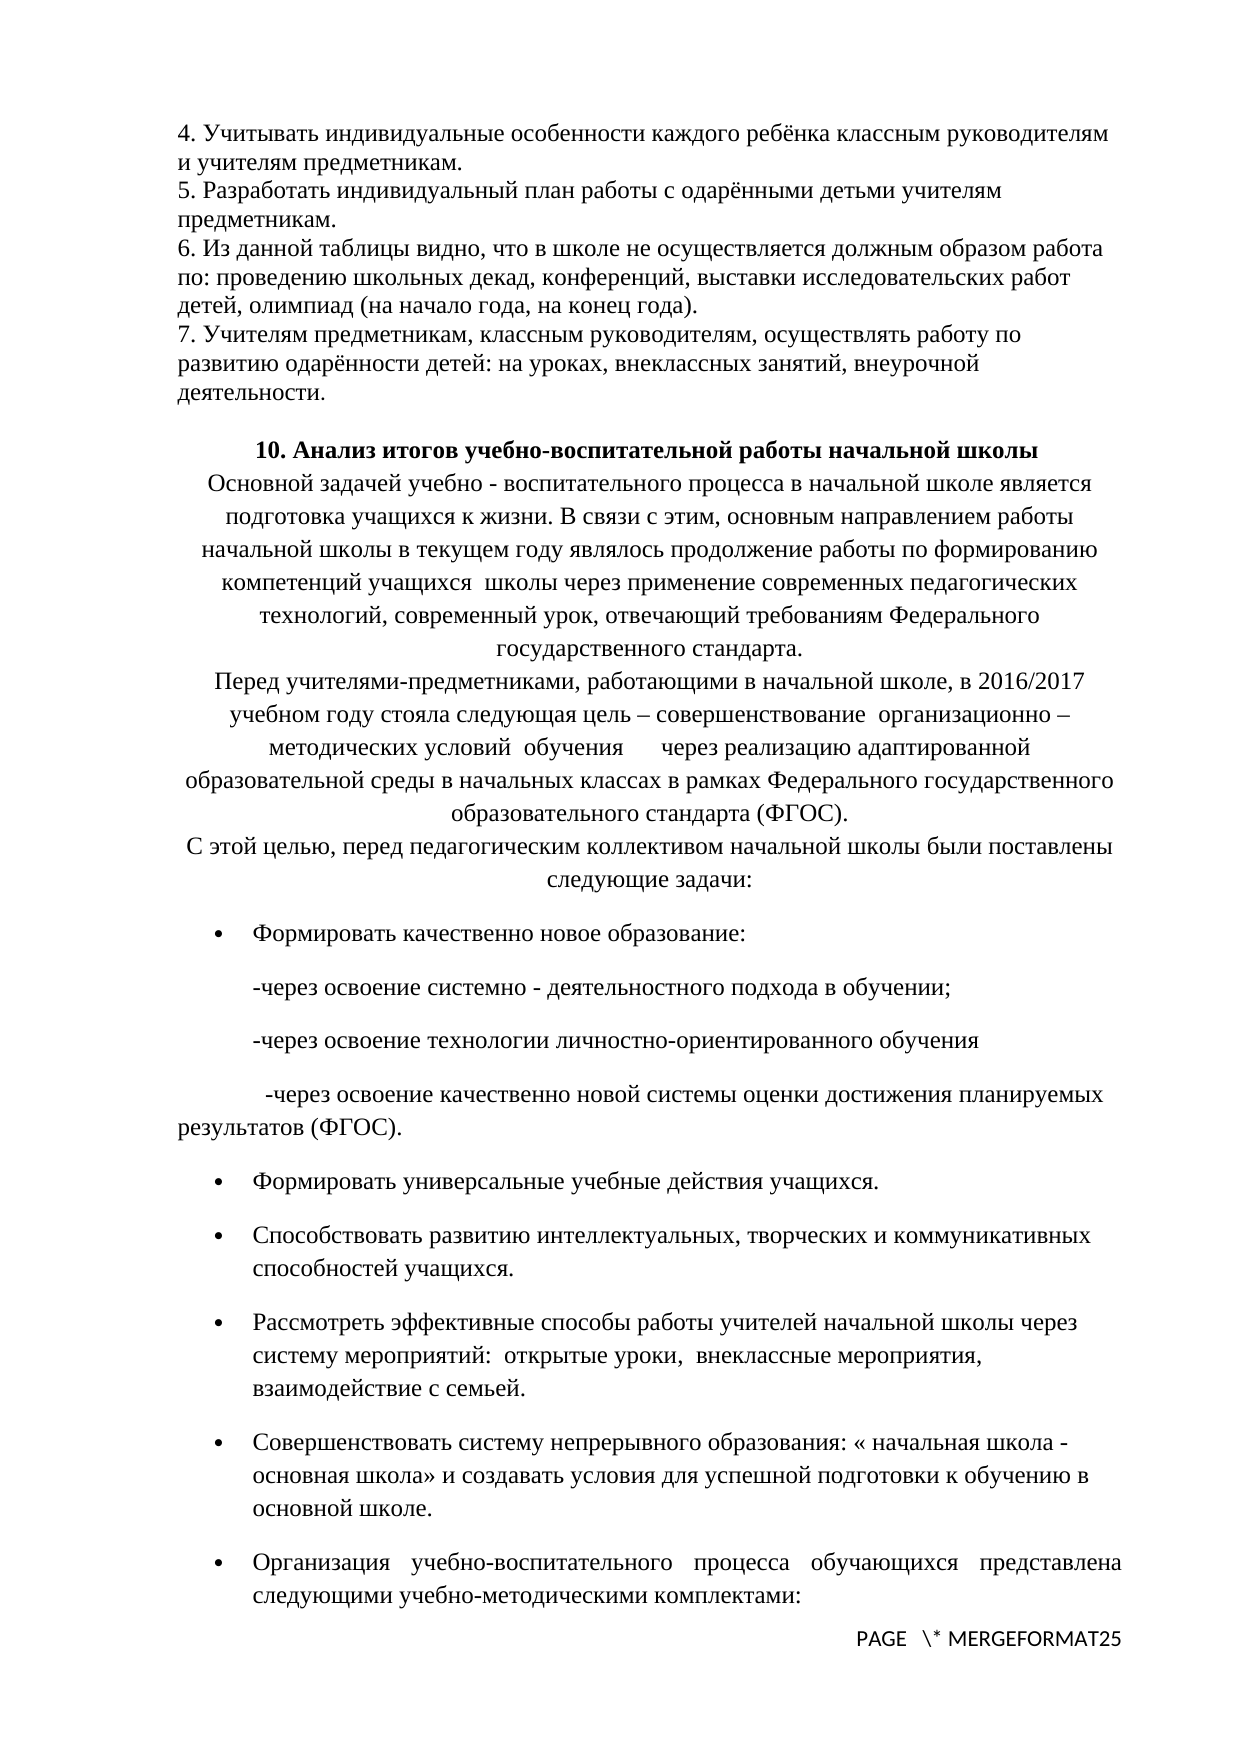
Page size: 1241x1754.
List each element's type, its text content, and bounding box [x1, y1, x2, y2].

text 10. Анализ итогов учебно-воспитательной работы начальной школы Основной задачей учебно - воспитательного процесса в начальной школе является подготовка учащихся к жизни. В связи с этим, основным направлением работы начальной школы в текущем году являлось продолжение работы по формированию компетенций учащихся школы через применение современных педагогических технологий, современный урок, отвечающий требованиям Федерального государственного стандарта. Перед учителями-предметниками, работающими в начальной школе, в 2016/2017 учебном году стояла следующая цель – совершенствование организационно –методических условий обучения через реализацию адаптированной образовательной среды в начальных классах в рамках Федерального государственного образовательного стандарта (ФГОС). С этой целью, перед педагогическим коллективом начальной школы были поставлены следующие задачи: [177, 435, 1122, 893]
text -через освоение технологии личностно-ориентированного обучения [252, 1026, 1122, 1054]
list Организация учебно-воспитательного процесса обучающихся представлена следующими учебно-методическими комплектами: [215, 1547, 1122, 1608]
list Формировать универсальные учебные действия учащихся. [215, 1166, 1122, 1195]
list Формировать качественно новое образование: [215, 918, 1122, 947]
list Совершенствовать систему непрерывного образования: « начальная школа - основная школа» и создавать условия для успешной подготовки к обучению в основной школе. [215, 1427, 1122, 1522]
text 5. Разработать индивидуальный план работы с одарёнными детьми учителям предметникам. [177, 176, 1122, 233]
list Способствовать развитию интеллектуальных, творческих и коммуникативных способностей учащихся. [215, 1220, 1122, 1282]
text 4. Учитывать индивидуальные особенности каждого ребёнка классным руководителям и учителям предметникам. [177, 118, 1122, 176]
text -через освоение качественно новой системы оценки достижения планируемых результатов (ФГОС). [177, 1079, 1122, 1141]
text 7. Учителям предметникам, классным руководителям, осуществлять работу по развитию одарённости детей: на уроках, внеклассных занятий, внеурочной деятельности. [177, 319, 1122, 406]
list Рассмотреть эффективные способы работы учителей начальной школы через систему мероприятий: открытые уроки, внеклассные мероприятия, взаимодействие с семьей. [215, 1307, 1122, 1402]
text 6. Из данной таблицы видно, что в школе не осуществляется должным образом работа по: проведению школьных декад, конференций, выставки исследовательских работ детей, олимпиад (на начало года, на конец года). [177, 233, 1122, 319]
text -через освоение системно - деятельностного подхода в обучении; [252, 972, 1122, 1000]
